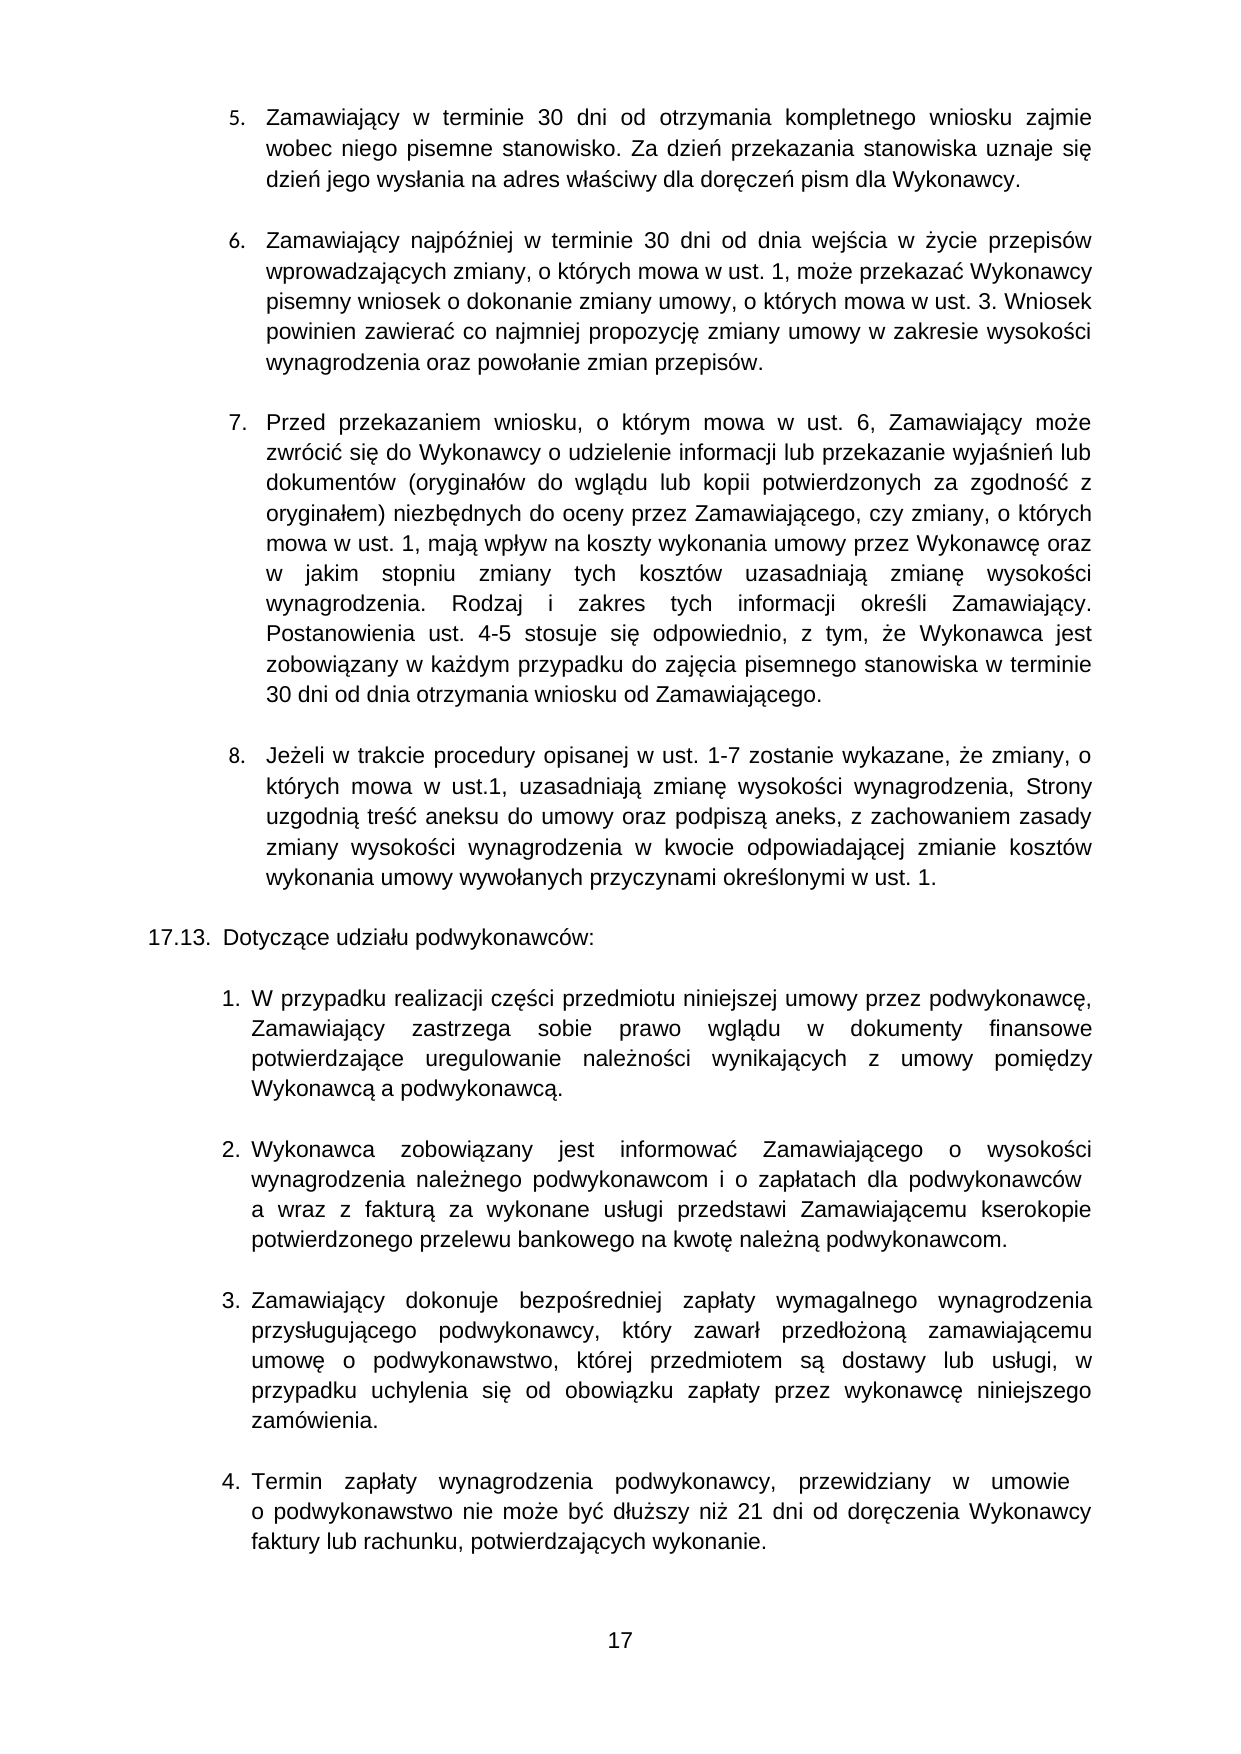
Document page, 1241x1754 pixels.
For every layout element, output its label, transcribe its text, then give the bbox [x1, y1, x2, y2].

list W przypadku realizacji części przedmiotu niniejszej umowy przez podwykonawcę, Zamawiający zastrzega sobie prawo wglądu w dokumenty finansowe potwierdzające uregulowanie należności wynikających z umowy pomiędzy Wykonawcą a podwykonawcą. [222, 984, 1092, 1101]
list Jeżeli w trakcie procedury opisanej w ust. 1-7 zostanie wykazane, że zmiany, o których mowa w ust.1, uzasadniają zmianę wysokości wynagrodzenia, Strony uzgodnią treść aneksu do umowy oraz podpiszą aneks, z zachowaniem zasady zmiany wysokości wynagrodzenia w kwocie odpowiadającej zmianie kosztów wykonania umowy wywołanych przyczynami określonymi w ust. 1. [228, 741, 1092, 890]
list Zamawiający w terminie 30 dni od otrzymania kompletnego wniosku zajmie wobec niego pisemne stanowisko. Za dzień przekazania stanowiska uznaje się dzień jego wysłania na adres właściwy dla doręczeń pism dla Wykonawcy. [228, 103, 1092, 192]
list Termin zapłaty wynagrodzenia podwykonawcy, przewidziany w umowie o podwykonawstwo nie może być dłuższy niż 21 dni od doręczenia Wykonawcy faktury lub rachunku, potwierdzających wykonanie. [222, 1468, 1092, 1554]
list Zamawiający dokonuje bezpośredniej zapłaty wymagalnego wynagrodzenia przysługującego podwykonawcy, który zawarł przedłożoną zamawiającemu umowę o podwykonawstwo, której przedmiotem są dostawy lub usługi, w przypadku uchylenia się od obowiązku zapłaty przez wykonawcę niniejszego zamówienia. [222, 1287, 1092, 1434]
list Zamawiający najpóźniej w terminie 30 dni od dnia wejścia w życie przepisów wprowadzających zmiany, o których mowa w ust. 1, może przekazać Wykonawcy pisemny wniosek o dokonanie zmiany umowy, o których mowa w ust. 3. Wniosek powinien zawierać co najmniej propozycję zmiany umowy w zakresie wysokości wynagrodzenia oraz powołanie zmian przepisów. [228, 226, 1092, 375]
list Przed przekazaniem wniosku, o którym mowa w ust. 6, Zamawiający może zwrócić się do Wykonawcy o udzielenie informacji lub przekazanie wyjaśnień lub dokumentów (oryginałów do wglądu lub kopii potwierdzonych za zgodność z oryginałem) niezbędnych do oceny przez Zamawiającego, czy zmiany, o których mowa w ust. 1, mają wpływ na koszty wykonania umowy przez Wykonawcę oraz w jakim stopniu zmiany tych kosztów uzasadniają zmianę wysokości wynagrodzenia. Rodzaj i zakres tych informacji określi Zamawiający. Postanowienia ust. 4-5 stosuje się odpowiednio, z tym, że Wykonawca jest zobowiązany w każdym przypadku do zajęcia pisemnego stanowiska w terminie 30 dni od dnia otrzymania wniosku od Zamawiającego. [228, 409, 1092, 707]
list Wykonawca zobowiązany jest informować Zamawiającego o wysokości wynagrodzenia należnego podwykonawcom i o zapłatach dla podwykonawców a wraz z fakturą za wykonane usługi przedstawi Zamawiającemu kserokopie potwierdzonego przelewu bankowego na kwotę należną podwykonawcom. [222, 1136, 1092, 1252]
list Dotyczące udziału podwykonawców: [148, 924, 1092, 950]
